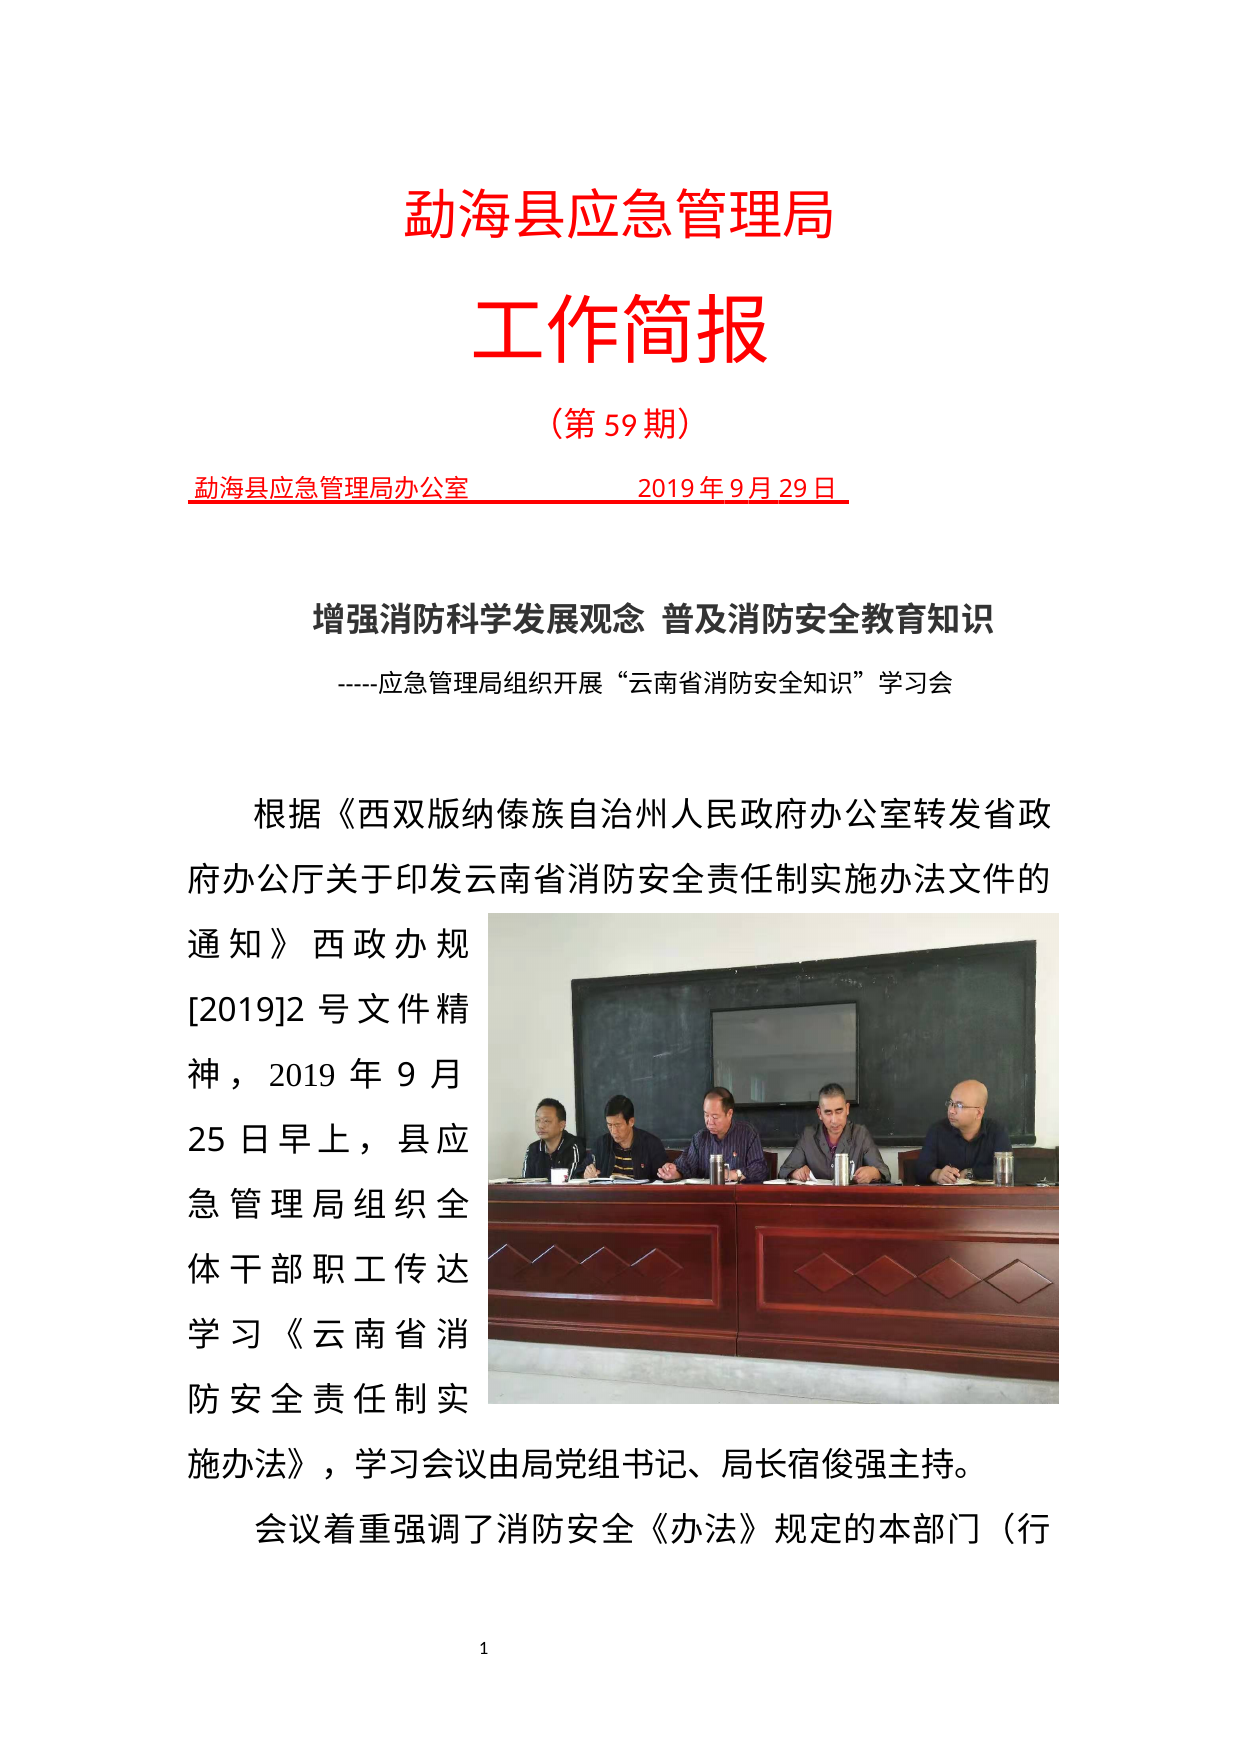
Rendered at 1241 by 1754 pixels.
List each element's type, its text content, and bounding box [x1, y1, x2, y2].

picture [488, 913, 1059, 1404]
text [187, 1494, 1053, 1559]
text （第59期） [187, 389, 1053, 454]
text -----应急管理局组织开展“云南省消防安全知识”学习会 [187, 649, 1053, 714]
text 工作简报 [187, 259, 1053, 389]
text 勐海县应急管理局办公室 2019年9月29日 [187, 454, 1053, 519]
text 增强消防科学发展观念 普及消防安全教育知识 [187, 584, 1053, 649]
text 勐海县应急管理局 [187, 162, 1053, 259]
